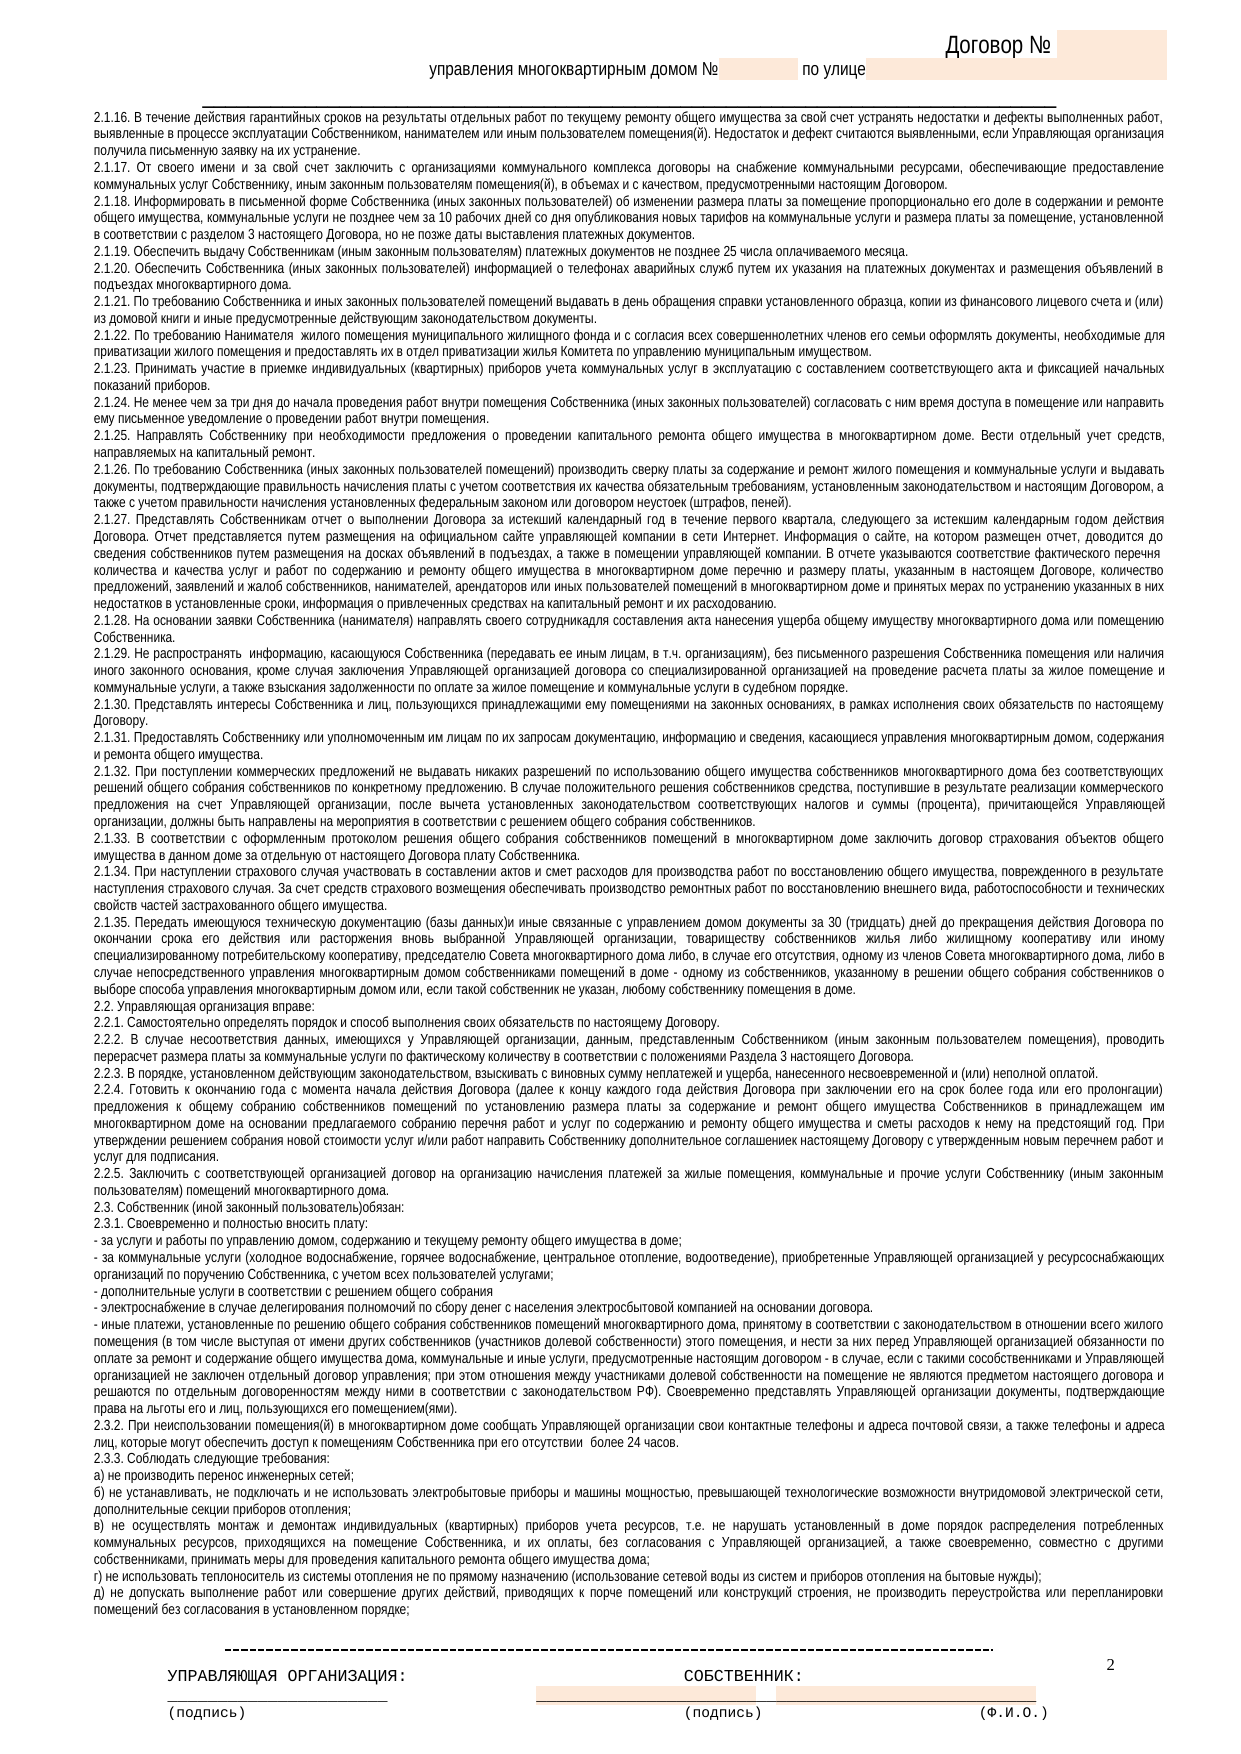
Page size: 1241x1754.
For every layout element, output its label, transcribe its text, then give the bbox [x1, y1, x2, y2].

text 2.1.21. По требованию Собственника и иных законных пользователей помещений выдавать в день обращения справки установленного образца, копии из финансового лицевого счета и (или) из домовой книги и иные предусмотренные действующим законодательством документы. [94, 293, 1167, 326]
text 2.3.3. Соблюдать следующие требования: [94, 1450, 1167, 1467]
text 2.1.34. При наступлении страхового случая участвовать в составлении актов и смет расходов для производства работ по восстановлению общего имущества, поврежденного в результате наступления страхового случая. За счет средств страхового возмещения обеспечивать производство ремонтных работ по восстановлению внешнего вида, работоспособности и технических свойств частей застрахованного общего имущества. [94, 863, 1167, 913]
text - иные платежи, установленные по решению общего собрания собственников помещений многоквартирного дома, принятому в соответствии с законодательством в отношении всего жилого помещения (в том числе выступая от имени других собственников (участников долевой собственности) этого помещения, и нести за них перед Управляющей организацией обязанности по оплате за ремонт и содержание общего имущества дома, коммунальные и иные услуги, предусмотренные настоящим договором - в случае, если с такими сособственниками и Управляющей организацией не заключен отдельный договор управления; при этом отношения между участниками долевой собственности на помещение не являются предметом настоящего договора и решаются по отдельным договоренностям между ними в соответствии с законодательством РФ). Своевременно представлять Управляющей организации документы, подтверждающие права на льготы его и лиц, пользующихся его помещением(ями). [94, 1316, 1167, 1417]
text б) не устанавливать, не подключать и не использовать электробытовые приборы и машины мощностью, превышающей технологические возможности внутридомовой электрической сети, дополнительные секции приборов отопления; [94, 1484, 1167, 1517]
text - дополнительные услуги в соответствии с решением общего собрания [94, 1282, 1167, 1299]
text 2.1.22. По требованию Нанимателя жилого помещения муниципального жилищного фонда и с согласия всех совершеннолетних членов его семьи оформлять документы, необходимые для приватизации жилого помещения и предоставлять их в отдел приватизации жилья Комитета по управлению муниципальным имуществом. [94, 326, 1167, 360]
text - электроснабжение в случае делегирования полномочий по сбору денег с населения электросбытовой компанией на основании договора. [94, 1299, 1167, 1316]
text 2.3.1. Своевременно и полностью вносить плату: [94, 1215, 1167, 1232]
text 2.1.35. Передать имеющуюся техническую документацию (базы данных)и иные связанные с управлением домом документы за 30 (тридцать) дней до прекращения действия Договора по окончании срока его действия или расторжения вновь выбранной Управляющей организации, товариществу собственников жилья либо жилищному кооперативу или иному специализированному потребительскому кооперативу, председателю Совета многоквартирного дома либо, в случае его отсутствия, одному из членов Совета многоквартирного дома, либо в случае непосредственного управления многоквартирным домом собственниками помещений в доме - одному из собственников, указанному в решении общего собрания собственников о выборе способа управления многоквартирным домом или, если такой собственник не указан, любому собственнику помещения в доме. [94, 913, 1167, 997]
text 2.2.4. Готовить к окончанию года с момента начала действия Договора (далее к концу каждого года действия Договора при заключении его на срок более года или его пролонгации) предложения к общему собранию собственников помещений по установлению размера платы за содержание и ремонт общего имущества Собственников в принадлежащем им многоквартирном доме на основании предлагаемого собранию перечня работ и услуг по содержанию и ремонту общего имущества и сметы расходов к нему на предстоящий год. При утверждении решением собрания новой стоимости услуг и/или работ направить Собственнику дополнительное соглашениек настоящему Договору с утвержденным новым перечнем работ и услуг для подписания. [94, 1081, 1167, 1165]
text 2.1.28. На основании заявки Собственника (нанимателя) направлять своего сотрудникадля составления акта нанесения ущерба общему имуществу многоквартирного дома или помещению Собственника. [94, 612, 1167, 645]
text 2.1.27. Представлять Собственникам отчет о выполнении Договора за истекший календарный год в течение первого квартала, следующего за истекшим календарным годом действия Договора. Отчет представляется путем размещения на официальном сайте управляющей компании в сети Интернет. Информация о сайте, на котором размещен отчет, доводится до сведения собственников путем размещения на досках объявлений в подъездах, а также в помещении управляющей компании. В отчете указываются соответствие фактического перечня количества и качества услуг и работ по содержанию и ремонту общего имущества в многоквартирном доме перечню и размеру платы, указанным в настоящем Договоре, количество предложений, заявлений и жалоб собственников, нанимателей, арендаторов или иных пользователей помещений в многоквартирном доме и принятых мерах по устранению указанных в них недостатков в установленные сроки, информация о привлеченных средствах на капитальный ремонт и их расходованию. [94, 511, 1167, 612]
text 2.2.3. В порядке, установленном действующим законодательством, взыскивать с виновных сумму неплатежей и ущерба, нанесенного несвоевременной и (или) неполной оплатой. [94, 1064, 1167, 1081]
text - за коммунальные услуги (холодное водоснабжение, горячее водоснабжение, центральное отопление, водоотведение), приобретенные Управляющей организацией у ресурсоснабжающих организаций по поручению Собственника, с учетом всех пользователей услугами; [94, 1249, 1167, 1282]
text 2.1.19. Обеспечить выдачу Собственникам (иным законным пользователям) платежных документов не позднее 25 числа оплачиваемого месяца. [94, 243, 1167, 259]
text 2.1.33. В соответствии с оформленным протоколом решения общего собрания собственников помещений в многоквартирном доме заключить договор страхования объектов общего имущества в данном доме за отдельную от настоящего Договора плату Собственника. [94, 829, 1167, 863]
text 2.2.2. В случае несоответствия данных, имеющихся у Управляющей организации, данным, представленным Собственником (иным законным пользователем помещения), проводить перерасчет размера платы за коммунальные услуги по фактическому количеству в соответствии с положениями Раздела 3 настоящего Договора. [94, 1031, 1167, 1064]
text 2.3.2. При неиспользовании помещения(й) в многоквартирном доме сообщать Управляющей организации свои контактные телефоны и адреса почтовой связи, а также телефоны и адреса лиц, которые могут обеспечить доступ к помещениям Собственника при его отсутствии более 24 часов. [94, 1417, 1167, 1450]
text 2.1.32. При поступлении коммерческих предложений не выдавать никаких разрешений по использованию общего имущества собственников многоквартирного дома без соответствующих решений общего собрания собственников по конкретному предложению. В случае положительного решения собственников средства, поступившие в результате реализации коммерческого предложения на счет Управляющей организации, после вычета установленных законодательством соответствующих налогов и суммы (процента), причитающейся Управляющей организации, должны быть направлены на мероприятия в соответствии с решением общего собрания собственников. [94, 762, 1167, 829]
text 2.1.18. Информировать в письменной форме Собственника (иных законных пользователей) об изменении размера платы за помещение пропорционально его доле в содержании и ремонте общего имущества, коммунальные услуги не позднее чем за 10 рабочих дней со дня опубликования новых тарифов на коммунальные услуги и размера платы за помещение, установленной в соответствии с разделом 3 настоящего Договора, но не позже даты выставления платежных документов. [94, 192, 1167, 243]
text а) не производить перенос инженерных сетей; [94, 1467, 1167, 1484]
text д) не допускать выполнение работ или совершение других действий, приводящих к порче помещений или конструкций строения, не производить переустройства или перепланировки помещений без согласования в установленном порядке; [94, 1584, 1167, 1618]
text 2.2. Управляющая организация вправе: [94, 997, 1167, 1014]
text 2.1.29. Не распространять информацию, касающуюся Собственника (передавать ее иным лицам, в т.ч. организациям), без письменного разрешения Собственника помещения или наличия иного законного основания, кроме случая заключения Управляющей организацией договора со специализированной организацией на проведение расчета платы за жилое помещение и коммунальные услуги, а также взыскания задолженности по оплате за жилое помещение и коммунальные услуги в судебном порядке. [94, 645, 1167, 695]
text 2.3. Собственник (иной законный пользователь)обязан: [94, 1198, 1167, 1215]
text 2.1.30. Представлять интересы Собственника и лиц, пользующихся принадлежащими ему помещениями на законных основаниях, в рамках исполнения своих обязательств по настоящему Договору. [94, 695, 1167, 729]
text в) не осуществлять монтаж и демонтаж индивидуальных (квартирных) приборов учета ресурсов, т.е. не нарушать установленный в доме порядок распределения потребленных коммунальных ресурсов, приходящихся на помещение Собственника, и их оплаты, без согласования с Управляющей организацией, а также своевременно, совместно с другими собственниками, принимать меры для проведения капитального ремонта общего имущества дома; [94, 1517, 1167, 1567]
text 2.2.5. Заключить с соответствующей организацией договор на организацию начисления платежей за жилые помещения, коммунальные и прочие услуги Собственнику (иным законным пользователям) помещений многоквартирного дома. [94, 1165, 1167, 1198]
text 2.1.20. Обеспечить Собственника (иных законных пользователей) информацией о телефонах аварийных служб путем их указания на платежных документах и размещения объявлений в подъездах многоквартирного дома. [94, 259, 1167, 293]
text 2.2.1. Самостоятельно определять порядок и способ выполнения своих обязательств по настоящему Договору. [94, 1014, 1167, 1031]
text 2.1.16. В течение действия гарантийных сроков на результаты отдельных работ по текущему ремонту общего имущества за свой счет устранять недостатки и дефекты выполненных работ, выявленные в процессе эксплуатации Собственником, нанимателем или иным пользователем помещения(й). Недостаток и дефект считаются выявленными, если Управляющая организация получила письменную заявку на их устранение. [94, 108, 1167, 159]
text 2.1.25. Направлять Собственнику при необходимости предложения о проведении капитального ремонта общего имущества в многоквартирном доме. Вести отдельный учет средств, направляемых на капитальный ремонт. [94, 427, 1167, 461]
text г) не использовать теплоноситель из системы отопления не по прямому назначению (использование сетевой воды из систем и приборов отопления на бытовые нужды); [94, 1567, 1167, 1584]
text 2.1.17. От своего имени и за свой счет заключить с организациями коммунального комплекса договоры на снабжение коммунальными ресурсами, обеспечивающие предоставление коммунальных услуг Собственнику, иным законным пользователям помещения(й), в объемах и с качеством, предусмотренными настоящим Договором. [94, 159, 1167, 192]
text 2.1.23. Принимать участие в приемке индивидуальных (квартирных) приборов учета коммунальных услуг в эксплуатацию с составлением соответствующего акта и фиксацией начальных показаний приборов. [94, 360, 1167, 393]
text - за услуги и работы по управлению домом, содержанию и текущему ремонту общего имущества в доме; [94, 1232, 1167, 1249]
text 2.1.24. Не менее чем за три дня до начала проведения работ внутри помещения Собственника (иных законных пользователей) согласовать с ним время доступа в помещение или направить ему письменное уведомление о проведении работ внутри помещения. [94, 393, 1167, 427]
text 2.1.26. По требованию Собственника (иных законных пользователей помещений) производить сверку платы за содержание и ремонт жилого помещения и коммунальные услуги и выдавать документы, подтверждающие правильность начисления платы с учетом соответствия их качества обязательным требованиям, установленным законодательством и настоящим Договором, а также с учетом правильности начисления установленных федеральным законом или договором неустоек (штрафов, пеней). [94, 461, 1167, 511]
text 2.1.31. Предоставлять Собственнику или уполномоченным им лицам по их запросам документацию, информацию и сведения, касающиеся управления многоквартирным домом, содержания и ремонта общего имущества. [94, 729, 1167, 762]
